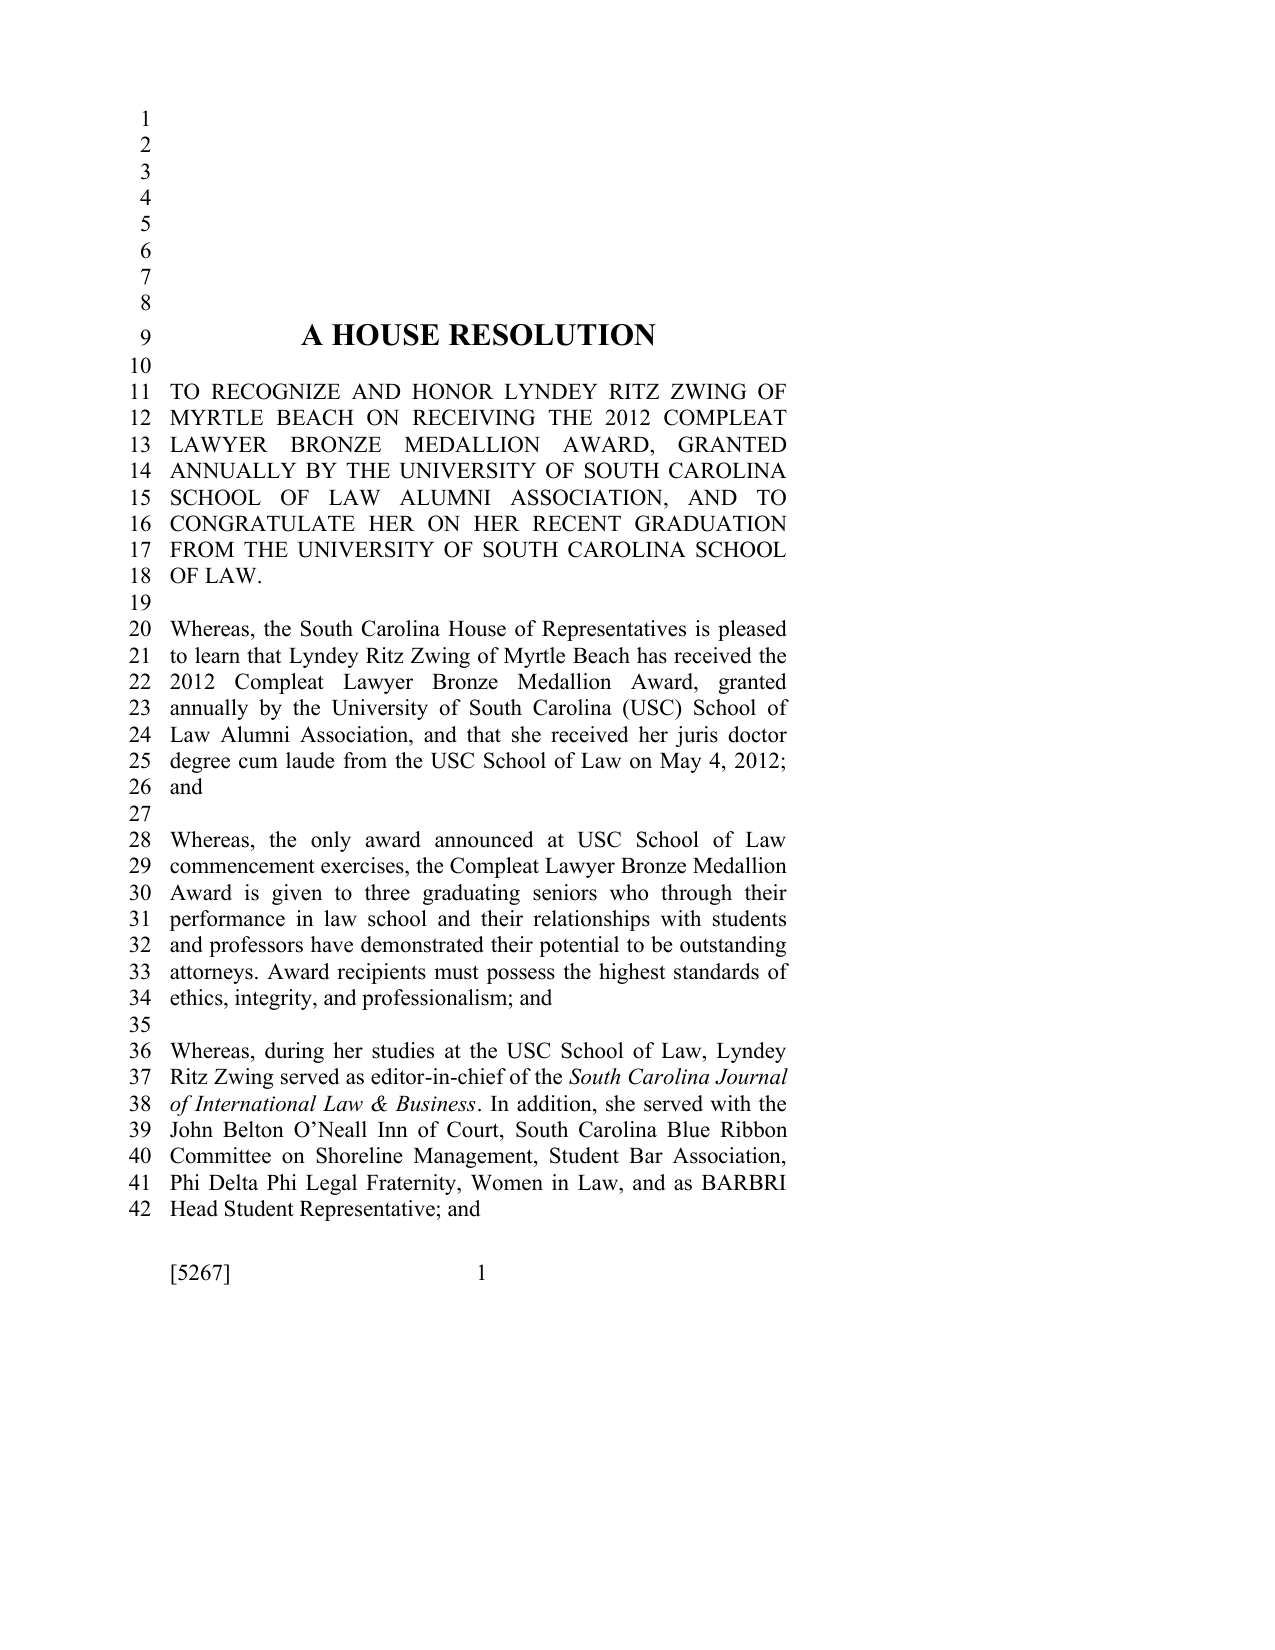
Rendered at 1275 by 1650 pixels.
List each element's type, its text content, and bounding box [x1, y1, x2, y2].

text Whereas, the South Carolina House of Representatives is pleased to learn that Lyndey Ritz Zwing of Myrtle Beach has received the 2012 Compleat Lawyer Bronze Medallion Award, granted annually by the University of South Carolina (USC) School of Law Alumni Association, and that she received her juris doctor degree cum laude from the USC School of Law on May 4, 2012; and [169, 615, 787, 800]
text Whereas, the only award announced at USC School of Law commencement exercises, the Compleat Lawyer Bronze Medallion Award is given to three graduating seniors who through their performance in law school and their relationships with students and professors have demonstrated their potential to be outstanding attorneys. Award recipients must possess the highest standards of ethics, integrity, and professionalism; and [169, 826, 787, 1011]
text TO RECOGNIZE AND HONOR LYNDEY RITZ ZWING OF MYRTLE BEACH ON RECEIVING THE 2012 COMPLEAT LAWYER BRONZE MEDALLION AWARD, GRANTED ANNUALLY BY THE UNIVERSITY OF SOUTH CAROLINA SCHOOL OF LAW ALUMNI ASSOCIATION, AND TO CONGRATULATE HER ON HER RECENT GRADUATION FROM THE UNIVERSITY OF SOUTH CAROLINA SCHOOL OF LAW. [169, 378, 787, 589]
text Whereas, during her studies at the USC School of Law, Lyndey Ritz Zwing served as editor-in-chief of the South Carolina Journal of International Law & Business. In addition, she served with the John Belton O’Neall Inn of Court, South Carolina Blue Ribbon Committee on Shoreline Management, Student Bar Association, Phi Delta Phi Legal Fraternity, Women in Law, and as BARBRI Head Student Representative; and [169, 1037, 787, 1221]
text A HOUSE RESOLUTION [169, 316, 787, 352]
